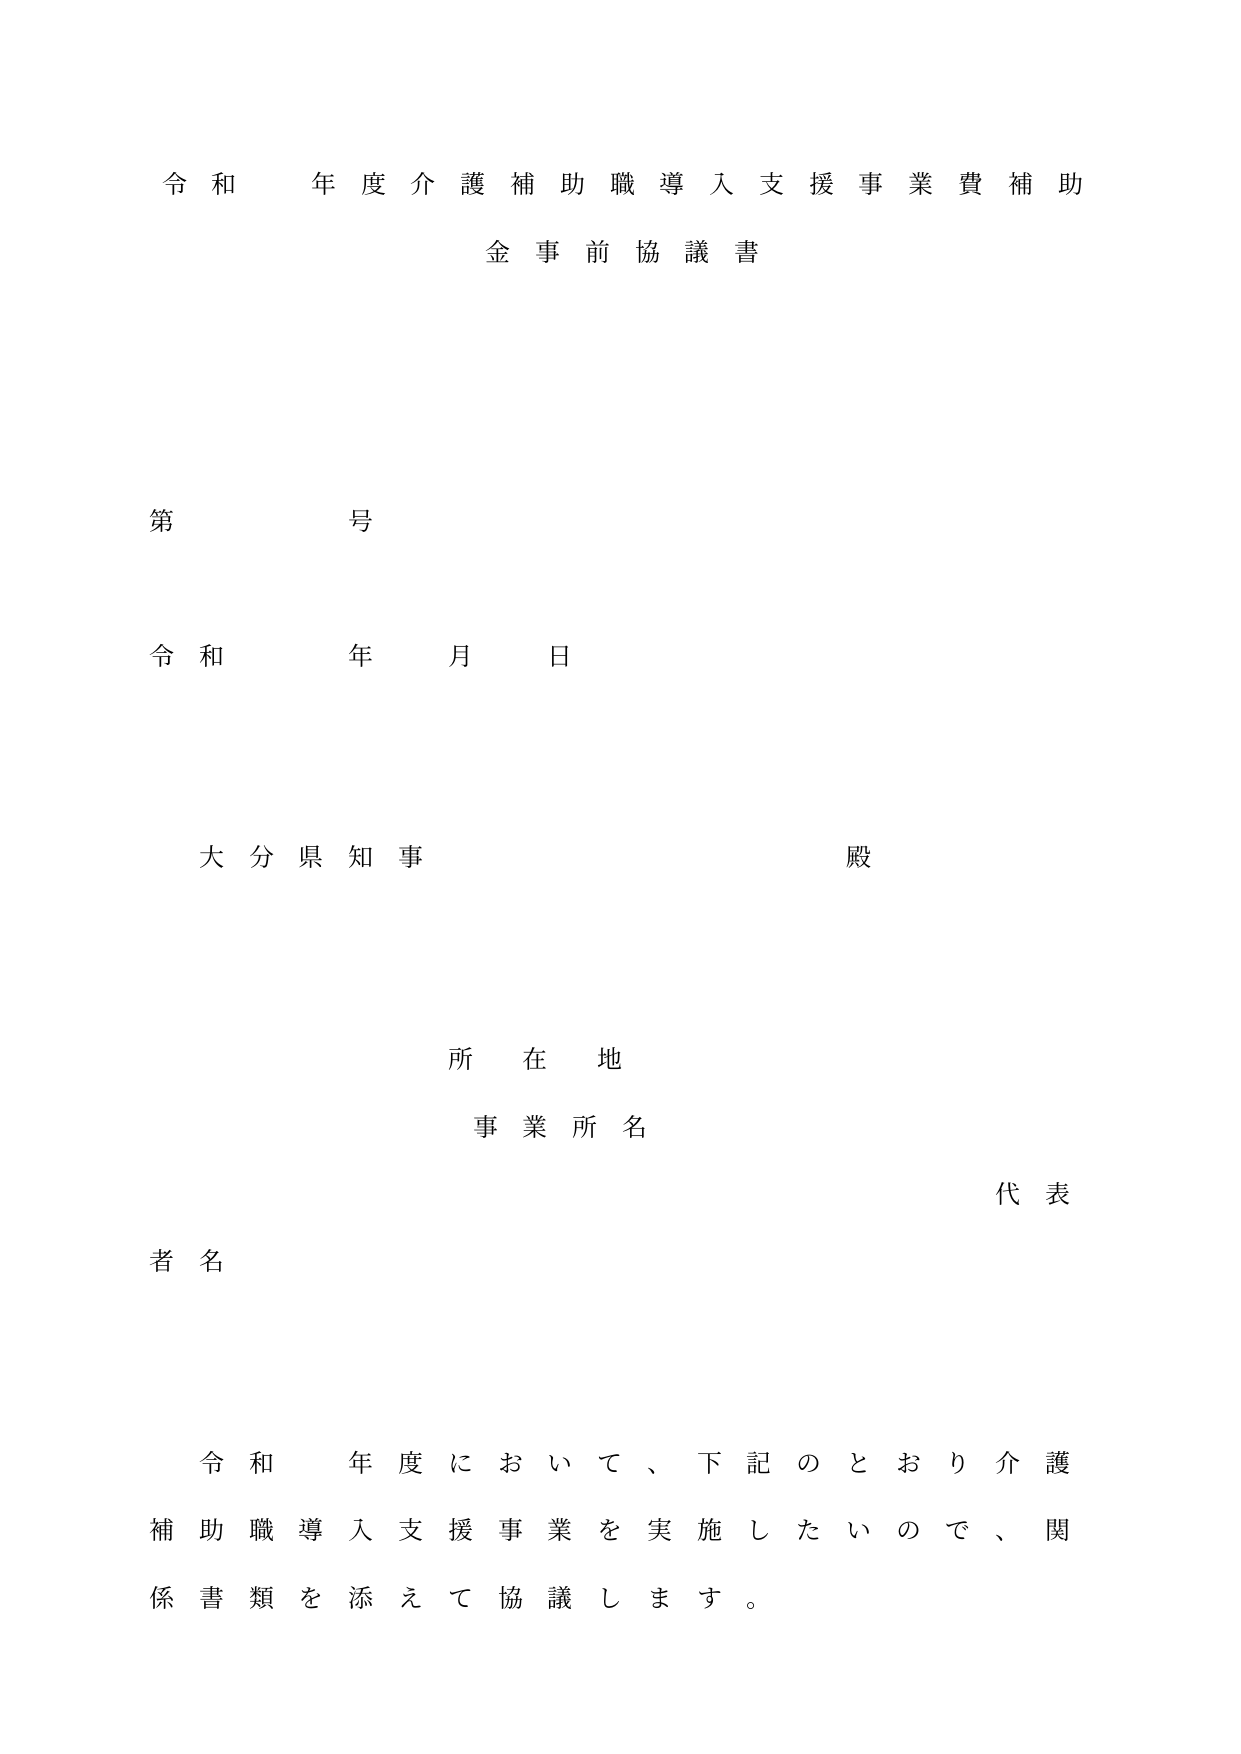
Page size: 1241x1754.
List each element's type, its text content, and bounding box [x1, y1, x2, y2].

text 第 号 [149, 419, 1120, 553]
text 事業所名 [149, 1092, 1120, 1159]
text 代表者名 [149, 1159, 1120, 1293]
text 令和 年 月 日 [149, 553, 1120, 688]
text 令和 年度介護補助職導入支援事業費補助金事前協議書 [149, 149, 1120, 284]
text 令和 年度において、下記のとおり介護補助職導入支援事業を実施したいので、関係書類を添えて協議します。 [149, 1428, 1120, 1630]
text 大分県知事 殿 [149, 822, 1120, 890]
text 所 在 地 [149, 1024, 1120, 1092]
